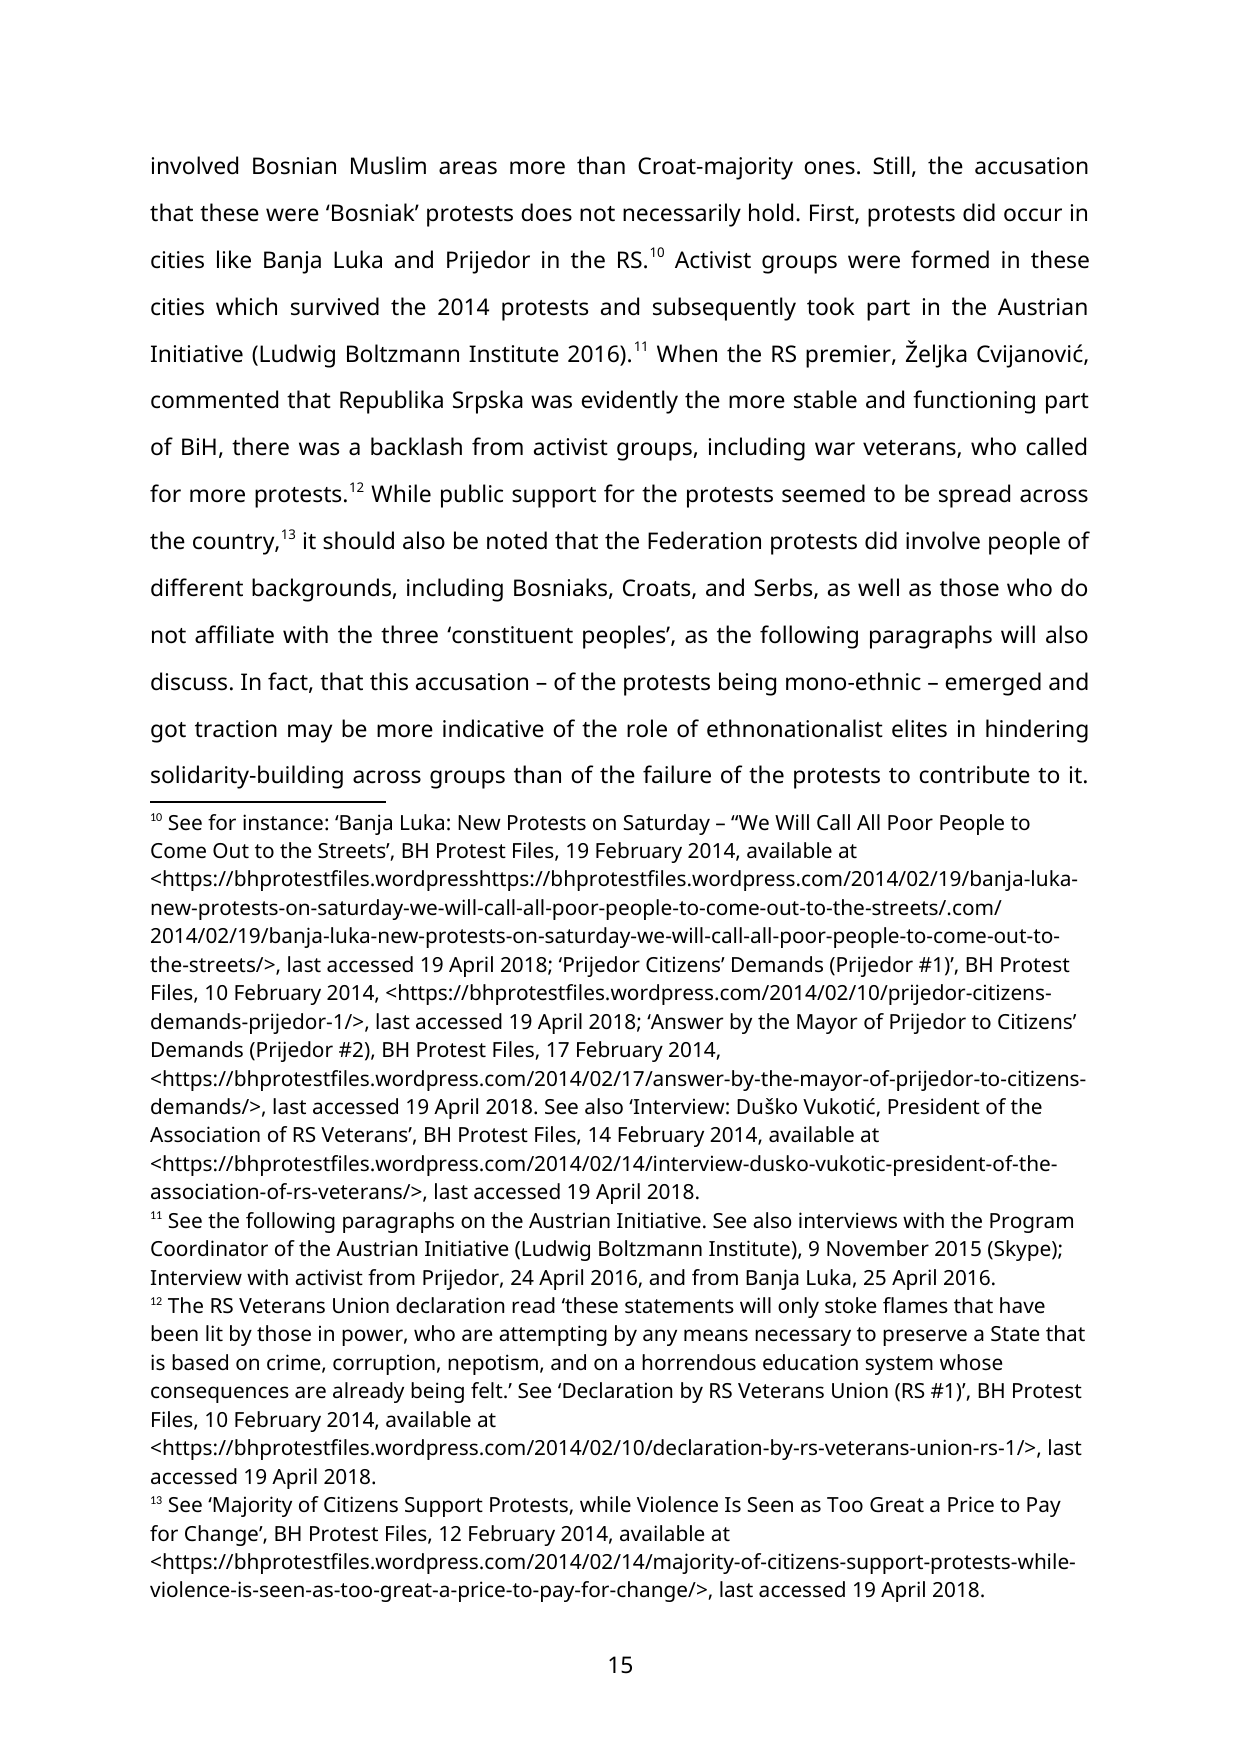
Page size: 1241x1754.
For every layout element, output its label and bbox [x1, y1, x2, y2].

text [150, 150, 1090, 791]
